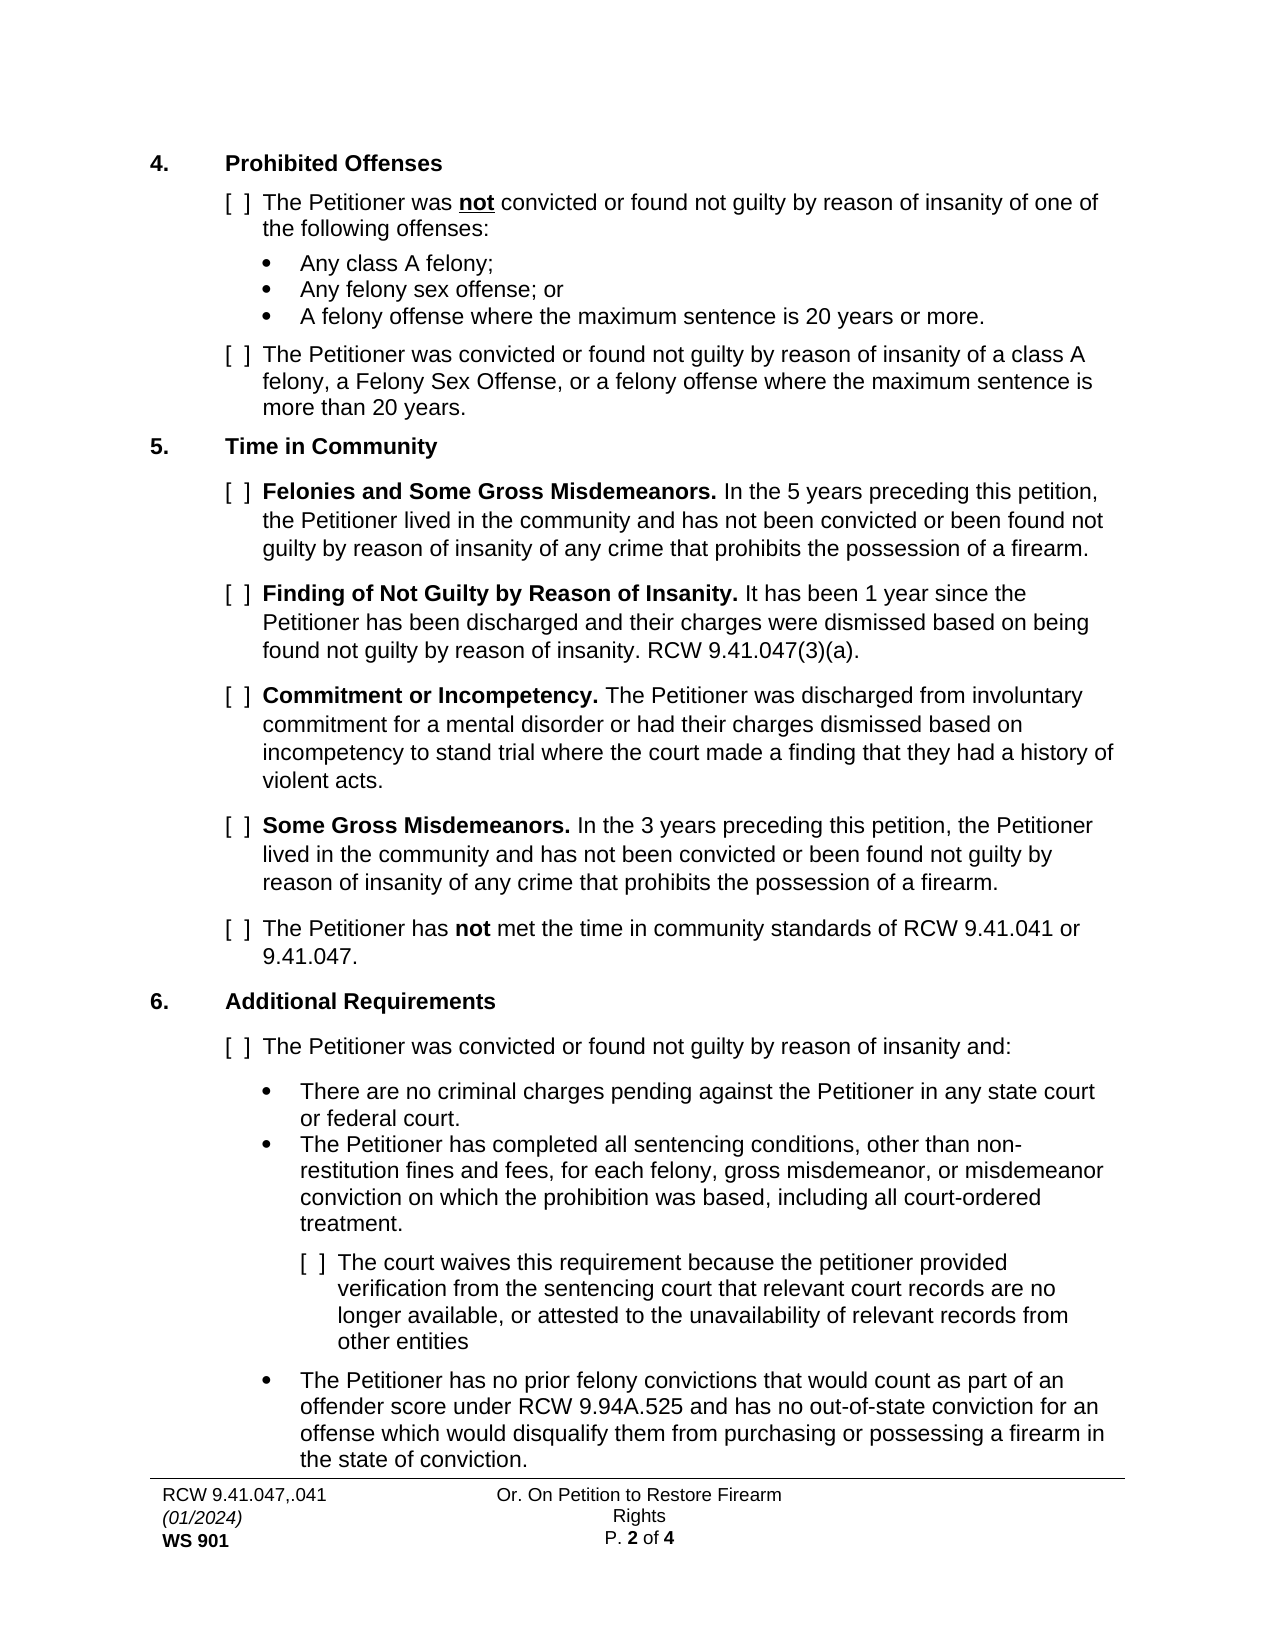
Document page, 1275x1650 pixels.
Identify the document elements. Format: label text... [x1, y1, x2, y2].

text [ ] The Petitioner was convicted or found not guilty by reason of insanity and: [225, 1033, 1116, 1059]
list The Petitioner has no prior felony convictions that would count as part of an offender score under RCW 9.94A.525 and has no out-of-state conviction for an offense which would disqualify them from purchasing or possessing a firearm in the state of conviction. [262, 1367, 1116, 1472]
text 4. Prohibited Offenses [150, 150, 1125, 176]
text [ ] The Petitioner has not met the time in community standards of RCW 9.41.041 or 9.41.047. [225, 914, 1116, 969]
list There are no criminal charges pending against the Petitioner in any state court or federal court. [262, 1078, 1116, 1131]
text [ ] The Petitioner was not convicted or found not guilty by reason of insanity of one of the following offenses: [225, 189, 1125, 242]
list A felony offense where the maximum sentence is 20 years or more. [262, 303, 1125, 329]
list [ ] The court waives this requirement because the petitioner provided verification from the sentencing court that relevant court records are no longer available, or attested to the unavailability of relevant records from other entities [300, 1249, 1116, 1354]
text 6. Additional Requirements [150, 988, 1116, 1014]
list The Petitioner has completed all sentencing conditions, other than non-restitution fines and fees, for each felony, gross misdemeanor, or misdemeanor conviction on which the prohibition was based, including all court-ordered treatment. [262, 1131, 1116, 1236]
text [ ] The Petitioner was convicted or found not guilty by reason of insanity of a class A felony, a Felony Sex Offense, or a felony offense where the maximum sentence is more than 20 years. [225, 341, 1125, 421]
list Any class A felony; [262, 250, 1125, 276]
text [ ] Some Gross Misdemeanors. In the 3 years preceding this petition, the Petitioner lived in the community and has not been convicted or been found not guilty by reason of insanity of any crime that prohibits the possession of a firearm. [225, 812, 1116, 896]
text [ ] Commitment or Incompetency. The Petitioner was discharged from involuntary commitment for a mental disorder or had their charges dismissed based on incompetency to stand trial where the court made a finding that they had a history of violent acts. [225, 682, 1116, 794]
list Any felony sex offense; or [262, 276, 1125, 303]
text [ ] Felonies and Some Gross Misdemeanors. In the 5 years preceding this petition, the Petitioner lived in the community and has not been convicted or been found not guilty by reason of insanity of any crime that prohibits the possession of a firearm. [225, 478, 1116, 561]
text 5. Time in Community [150, 433, 1116, 459]
text [ ] Finding of Not Guilty by Reason of Insanity. It has been 1 year since the Petitioner has been discharged and their charges were dismissed based on being found not guilty by reason of insanity. RCW 9.41.047(3)(a). [225, 580, 1116, 663]
